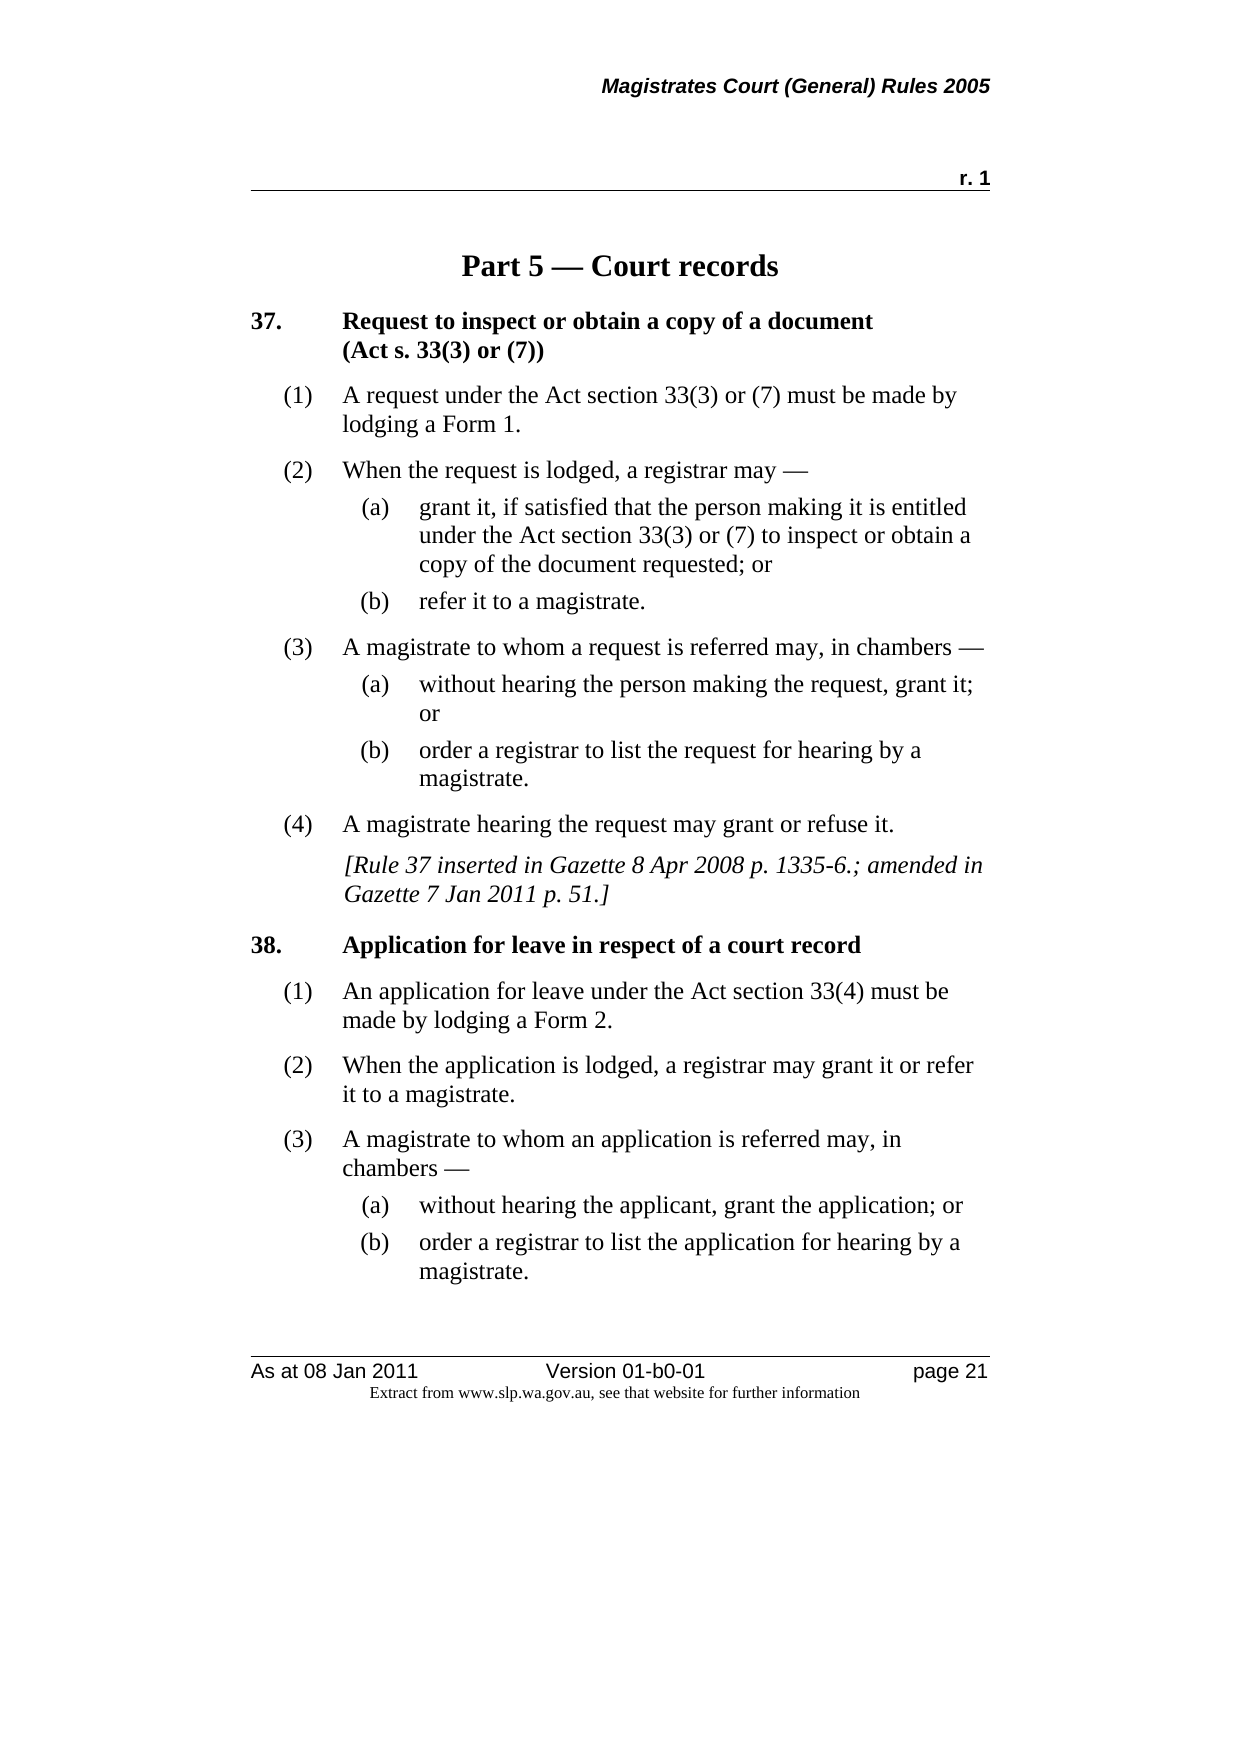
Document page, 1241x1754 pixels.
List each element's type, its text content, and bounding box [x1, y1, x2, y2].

text (3) A magistrate to whom a request is referred may, in chambers — [251, 632, 990, 661]
text (a) without hearing the applicant, grant the application; or [251, 1190, 990, 1219]
text [Rule 37 inserted in Gazette 8 Apr 2008 p. 1335-6.; amended in Gazette 7 Jan 2011 p. 51.] [251, 850, 990, 908]
text (a) grant it, if satisfied that the person making it is entitled under the Act section 33(3) or (7) to inspect or obtain a copy of the document requested; or [251, 492, 990, 578]
text (2) When the request is lodged, a registrar may — [251, 455, 990, 483]
text (b) order a registrar to list the request for hearing by a magistrate. [251, 735, 990, 792]
text (b) order a registrar to list the application for hearing by a magistrate. [251, 1227, 990, 1285]
text (a) without hearing the person making the request, grant it; or [251, 669, 990, 726]
subtitle 37. Request to inspect or obtain a copy of a document (Act s. 33(3) or (7)) [251, 306, 990, 364]
text (2) When the application is lodged, a registrar may grant it or refer it to a magistrate. [251, 1050, 990, 1108]
text (b) refer it to a magistrate. [251, 586, 990, 615]
text (1) A request under the Act section 33(3) or (7) must be made by lodging a Form 1. [251, 381, 990, 438]
text (3) A magistrate to whom an application is referred may, in chambers — [251, 1124, 990, 1182]
subtitle 38. Application for leave in respect of a court record [251, 931, 990, 959]
subtitle Part 5 — Court records [251, 247, 990, 283]
text (4) A magistrate hearing the request may grant or refuse it. [251, 809, 990, 838]
text (1) An application for leave under the Act section 33(4) must be made by lodging a Form 2. [251, 976, 990, 1033]
